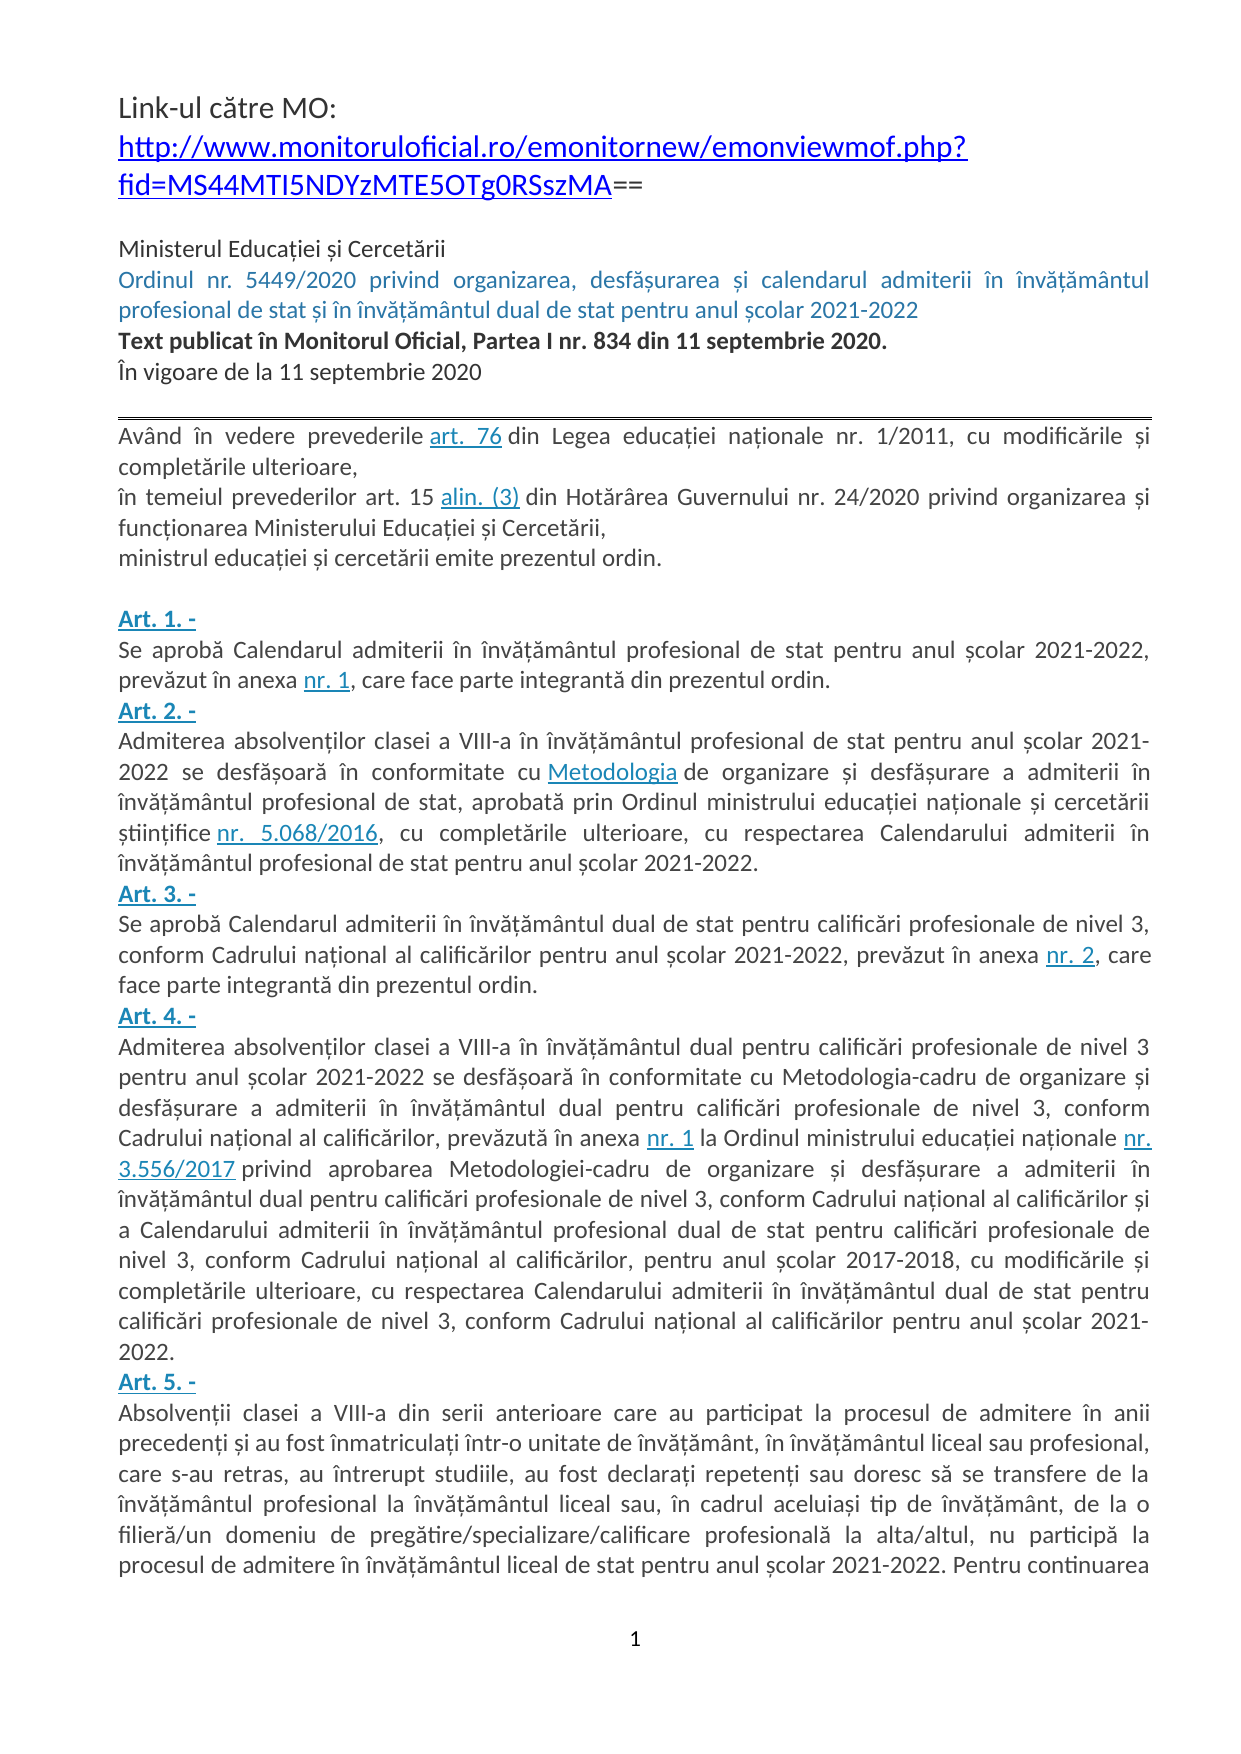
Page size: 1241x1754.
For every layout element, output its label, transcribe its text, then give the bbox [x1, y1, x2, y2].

text Având în vedere prevederile art. 76 din Legea educației naționale nr. 1/2011, cu modificările și completările ulterioare, [118, 420, 1152, 481]
text Ministerul Educației și Cercetării [118, 233, 1152, 264]
text în temeiul prevederilor art. 15 alin. (3) din Hotărârea Guvernului nr. 24/2020 privind organizarea și funcționarea Ministerului Educației și Cercetării, [118, 481, 1152, 542]
text Se aprobă Calendarul admiterii în învățământul profesional de stat pentru anul școlar 2021-2022, prevăzut în anexa nr. 1, care face parte integrantă din prezentul ordin. [118, 634, 1152, 695]
text Art. 2. - [118, 695, 1152, 726]
text Text publicat în Monitorul Oficial, Partea I nr. 834 din 11 septembrie 2020. [118, 325, 1152, 356]
text ministrul educației și cercetării emite prezentul ordin. [118, 542, 1152, 573]
text Art. 1. - [118, 603, 1152, 634]
text Ordinul nr. 5449/2020 privind organizarea, desfășurarea și calendarul admiterii în învățământul profesional de stat și în învățământul dual de stat pentru anul școlar 2021-2022 [118, 264, 1152, 325]
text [118, 1397, 1152, 1580]
text Art. 4. - [118, 1000, 1152, 1031]
text Admiterea absolvenților clasei a VIII-a în învățământul dual pentru calificări profesionale de nivel 3 pentru anul școlar 2021-2022 se desfășoară în conformitate cu Metodologia-cadru de organizare și desfășurare a admiterii în învățământul dual pentru calificări profesionale de nivel 3, conform Cadrului național al calificărilor, prevăzută în anexa nr. 1 la Ordinul ministrului educației naționale nr. 3.556/2017 privind aprobarea Metodologiei-cadru de organizare și desfășurare a admiterii în învățământul dual pentru calificări profesionale de nivel 3, conform Cadrului național al calificărilor și a Calendarului admiterii în învățământul profesional dual de stat pentru calificări profesionale de nivel 3, conform Cadrului național al calificărilor, pentru anul școlar 2017-2018, cu modificările și completările ulterioare, cu respectarea Calendarului admiterii în învățământul dual de stat pentru calificări profesionale de nivel 3, conform Cadrului național al calificărilor pentru anul școlar 2021-2022. [118, 1031, 1152, 1366]
text Se aprobă Calendarul admiterii în învățământul dual de stat pentru calificări profesionale de nivel 3, conform Cadrului național al calificărilor pentru anul școlar 2021-2022, prevăzut în anexa nr. 2, care face parte integrantă din prezentul ordin. [118, 909, 1152, 1000]
text Admiterea absolvenților clasei a VIII-a în învățământul profesional de stat pentru anul școlar 2021-2022 se desfășoară în conformitate cu Metodologia de organizare și desfășurare a admiterii în învățământul profesional de stat, aprobată prin Ordinul ministrului educației naționale și cercetării științifice nr. 5.068/2016, cu completările ulterioare, cu respectarea Calendarului admiterii în învățământul profesional de stat pentru anul școlar 2021-2022. [118, 726, 1152, 878]
text În vigoare de la 11 septembrie 2020 [118, 356, 1152, 386]
text Link-ul către MO: [118, 89, 1152, 127]
text http://www.monitoruloficial.ro/emonitornew/emonviewmof.php?fid=MS44MTI5NDYzMTE5OTg0RSszMA== [118, 127, 1152, 203]
text Art. 5. - [118, 1366, 1152, 1397]
text Art. 3. - [118, 878, 1152, 909]
